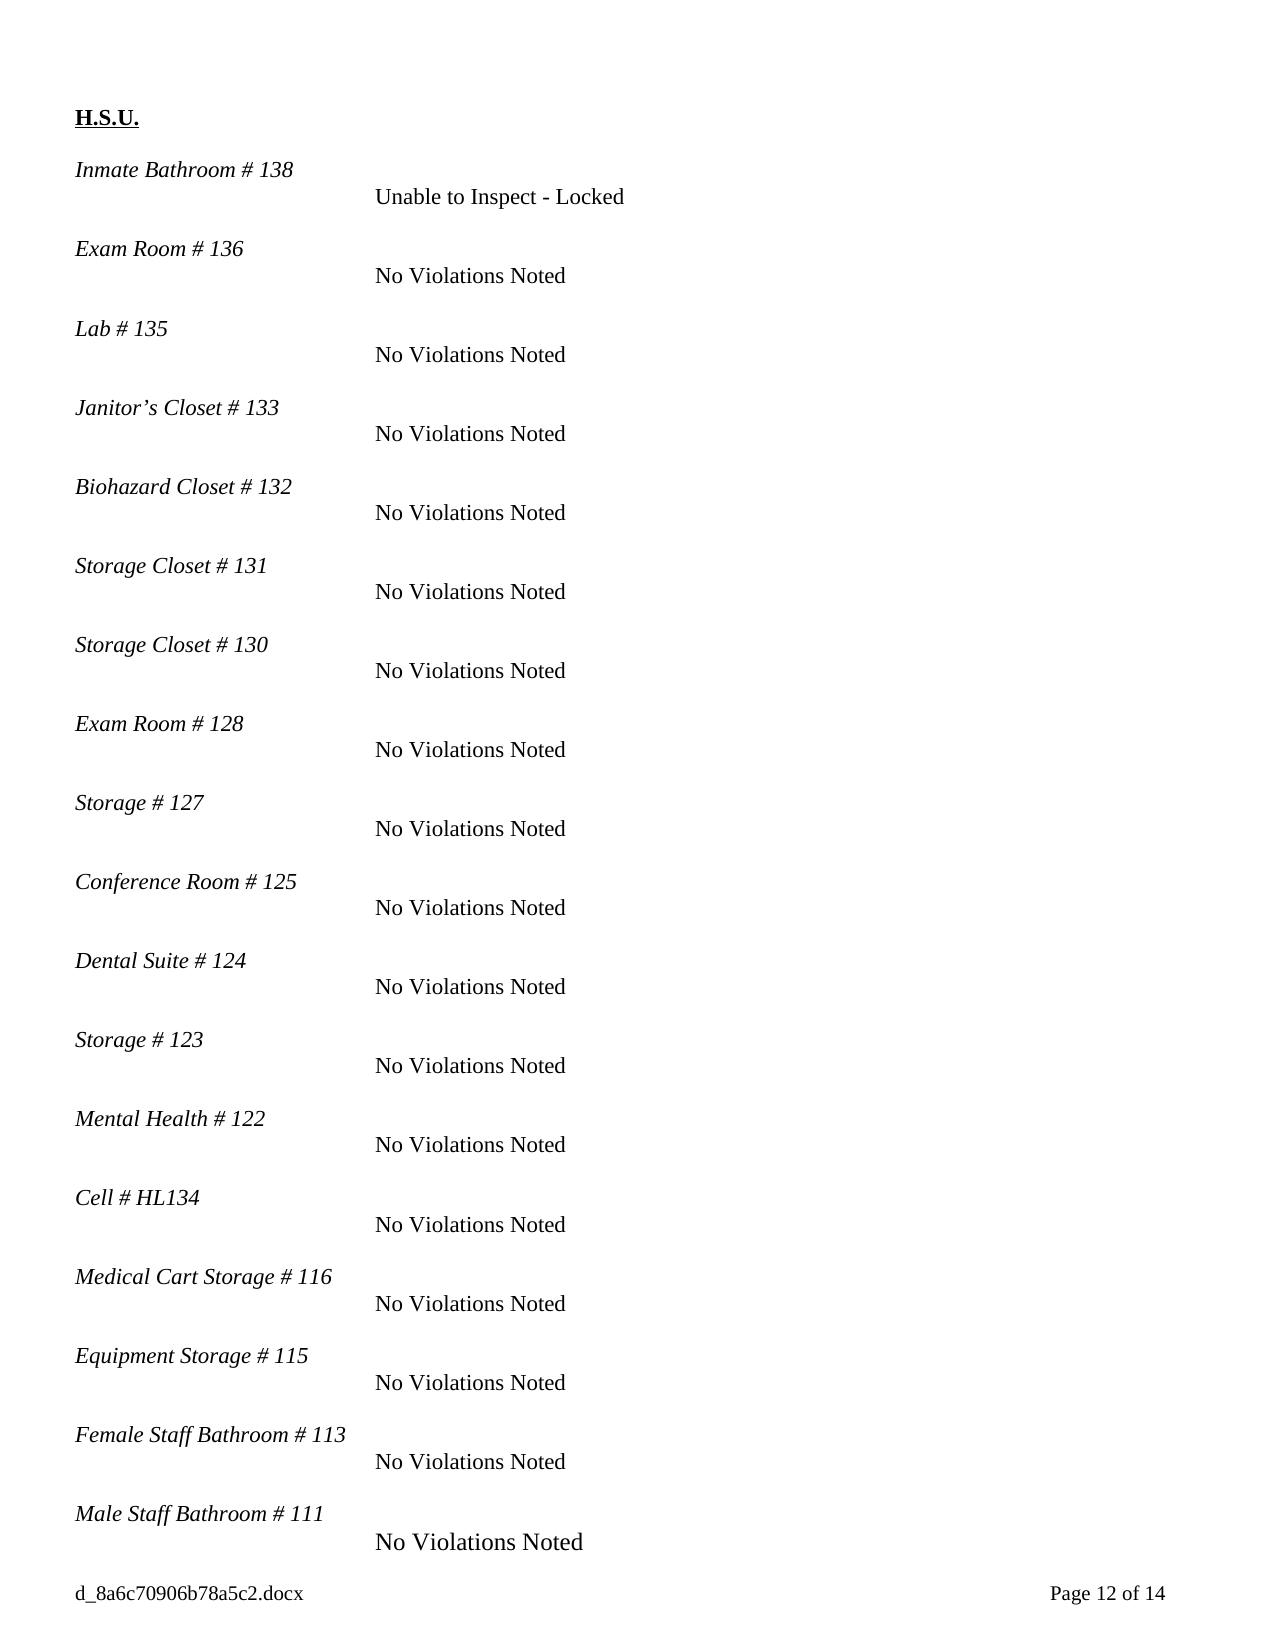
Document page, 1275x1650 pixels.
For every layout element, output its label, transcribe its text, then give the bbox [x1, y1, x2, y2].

text Equipment Storage # 115 [75, 1342, 1200, 1369]
text No Violations Noted [75, 815, 1200, 842]
text Conference Room # 125 [75, 868, 1200, 894]
text Medical Cart Storage # 116 [75, 1263, 1200, 1290]
text No Violations Noted [75, 736, 1200, 763]
text No Violations Noted [75, 499, 1200, 525]
text No Violations Noted [75, 973, 1200, 1000]
text Unable to Inspect - Locked [75, 183, 1200, 209]
text No Violations Noted [75, 1132, 1200, 1158]
text Storage Closet # 131 [75, 552, 1200, 578]
text No Violations Noted [75, 657, 1200, 683]
text Mental Health # 122 [75, 1105, 1200, 1132]
text No Violations Noted [375, 1527, 1200, 1556]
text No Violations Noted [75, 1369, 1200, 1395]
text H.S.U. [75, 104, 1200, 130]
text Cell # HL134 [75, 1184, 1200, 1211]
text Male Staff Bathroom # 111 [75, 1501, 1200, 1527]
text Storage # 127 [75, 789, 1200, 815]
text No Violations Noted [75, 578, 1200, 604]
text Exam Room # 128 [75, 710, 1200, 736]
text No Violations Noted [75, 420, 1200, 446]
text No Violations Noted [75, 1290, 1200, 1316]
text Janitor’s Closet # 133 [75, 394, 1200, 420]
text No Violations Noted [75, 1211, 1200, 1237]
text Biohazard Closet # 132 [75, 473, 1200, 499]
text Dental Suite # 124 [75, 947, 1200, 973]
text No Violations Noted [75, 262, 1200, 288]
text Lab # 135 [75, 314, 1200, 341]
text No Violations Noted [75, 1448, 1200, 1474]
text No Violations Noted [75, 894, 1200, 921]
text Inmate Bathroom # 138 [75, 156, 1200, 183]
text Exam Room # 136 [75, 236, 1200, 262]
text Storage # 123 [75, 1026, 1200, 1052]
text Storage Closet # 130 [75, 631, 1200, 657]
text No Violations Noted [75, 341, 1200, 367]
text Female Staff Bathroom # 113 [75, 1421, 1200, 1448]
text No Violations Noted [75, 1052, 1200, 1079]
